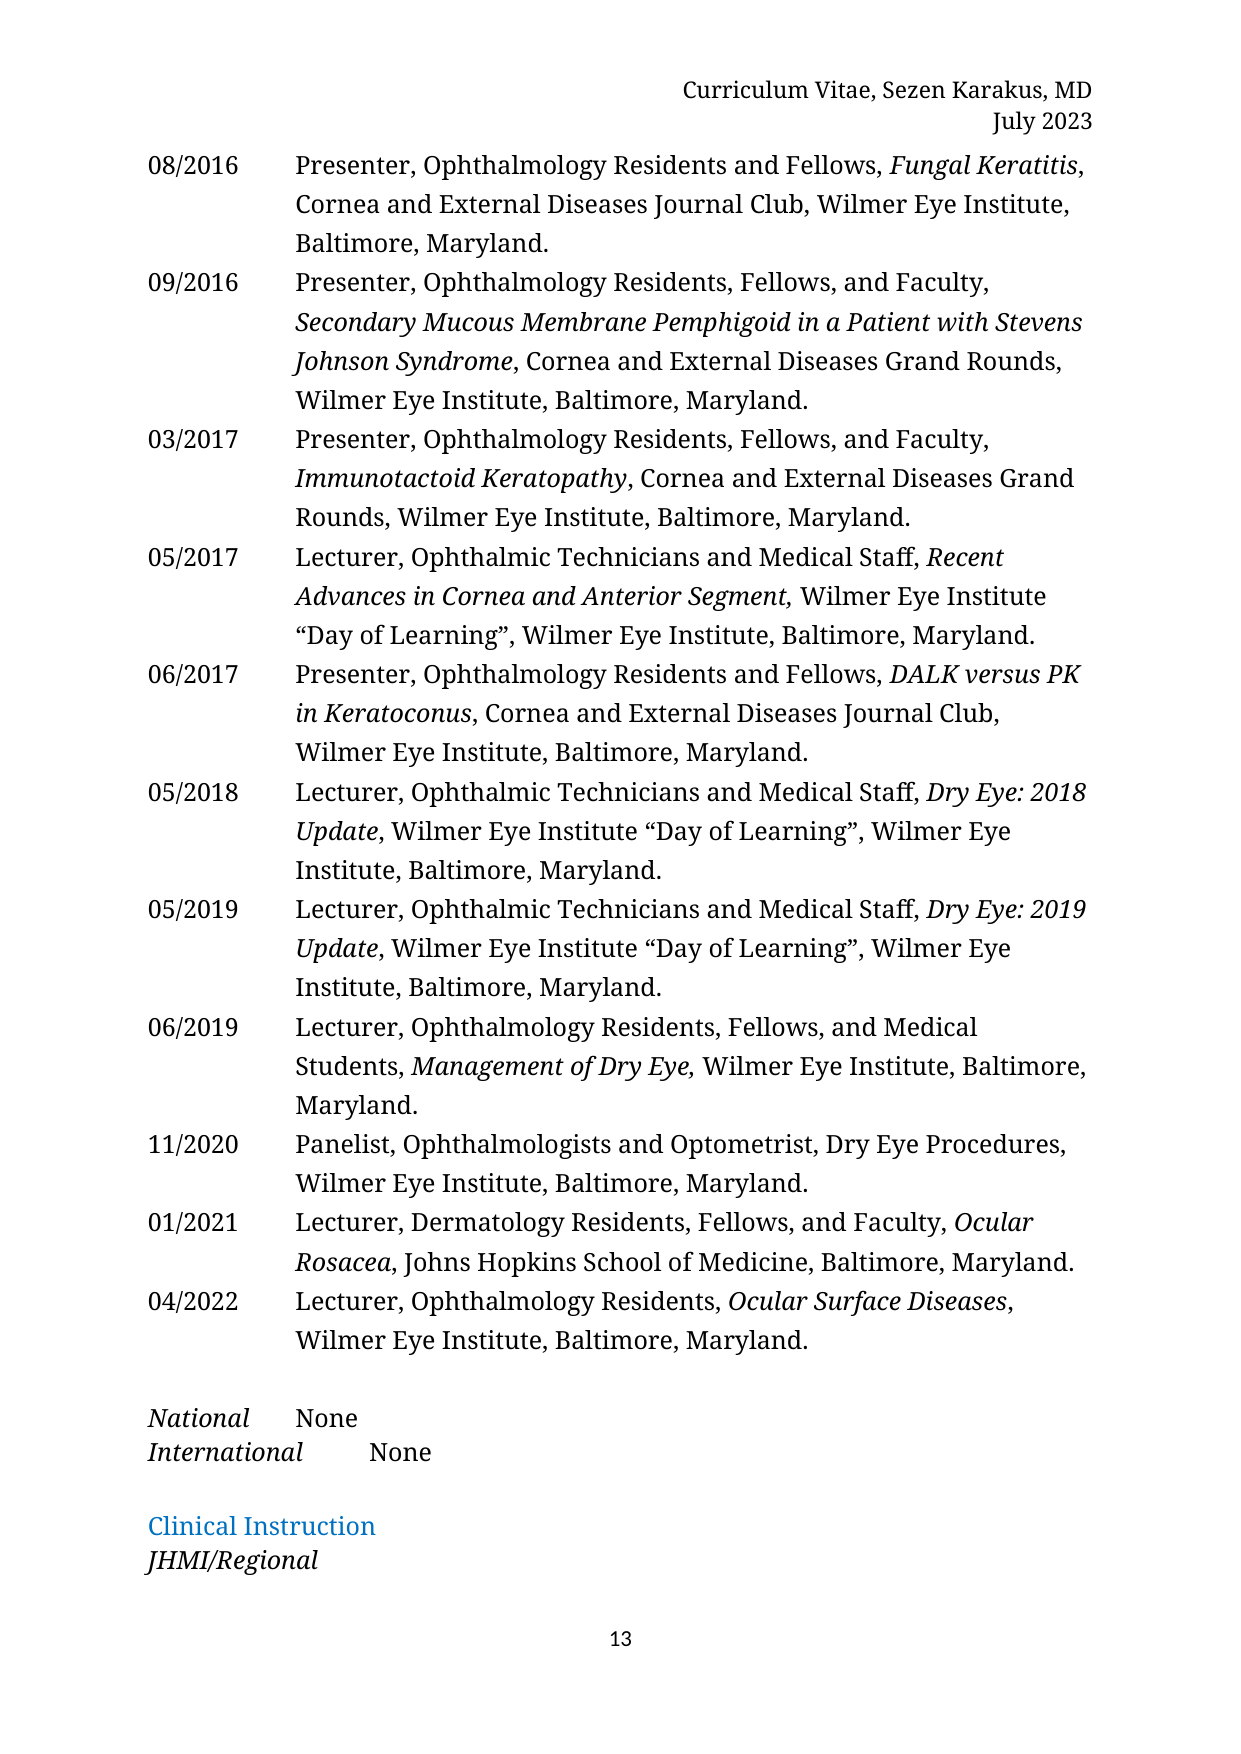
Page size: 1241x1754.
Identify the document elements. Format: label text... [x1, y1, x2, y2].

text 03/2017 Presenter, Ophthalmology Residents, Fellows, and Faculty, Immunotactoid Keratopathy, Cornea and External Diseases Grand Rounds, Wilmer Eye Institute, Baltimore, Maryland. [148, 422, 1093, 534]
text 06/2017 Presenter, Ophthalmology Residents and Fellows, DALK versus PK in Keratoconus, Cornea and External Diseases Journal Club, Wilmer Eye Institute, Baltimore, Maryland. [148, 657, 1093, 769]
text 08/2016 Presenter, Ophthalmology Residents and Fellows, Fungal Keratitis, Cornea and External Diseases Journal Club, Wilmer Eye Institute, Baltimore, Maryland. [148, 148, 1093, 260]
text 06/2019 Lecturer, Ophthalmology Residents, Fellows, and Medical Students, Management of Dry Eye, Wilmer Eye Institute, Baltimore, Maryland. [148, 1009, 1093, 1122]
text 09/2016 Presenter, Ophthalmology Residents, Fellows, and Faculty, Secondary Mucous Membrane Pemphigoid in a Patient with Stevens Johnson Syndrome, Cornea and External Diseases Grand Rounds, Wilmer Eye Institute, Baltimore, Maryland. [148, 265, 1093, 417]
text International None [148, 1435, 1093, 1469]
text JHMI/Regional [148, 1542, 1093, 1576]
text Clinical Instruction [148, 1508, 1093, 1542]
text 05/2019 Lecturer, Ophthalmic Technicians and Medical Staff, Dry Eye: 2019 Update, Wilmer Eye Institute “Day of Learning”, Wilmer Eye Institute, Baltimore, Maryland. [148, 892, 1093, 1004]
text 11/2020 Panelist, Ophthalmologists and Optometrist, Dry Eye Procedures, Wilmer Eye Institute, Baltimore, Maryland. [148, 1127, 1093, 1200]
text 05/2017 Lecturer, Ophthalmic Technicians and Medical Staff, Recent Advances in Cornea and Anterior Segment, Wilmer Eye Institute “Day of Learning”, Wilmer Eye Institute, Baltimore, Maryland. [148, 539, 1093, 652]
text 04/2022 Lecturer, Ophthalmology Residents, Ocular Surface Diseases, Wilmer Eye Institute, Baltimore, Maryland. [148, 1283, 1093, 1357]
text 05/2018 Lecturer, Ophthalmic Technicians and Medical Staff, Dry Eye: 2018 Update, Wilmer Eye Institute “Day of Learning”, Wilmer Eye Institute, Baltimore, Maryland. [148, 774, 1093, 887]
text 01/2021 Lecturer, Dermatology Residents, Fellows, and Faculty, Ocular Rosacea, Johns Hopkins School of Medicine, Baltimore, Maryland. [148, 1205, 1093, 1278]
text National None [148, 1401, 1093, 1435]
